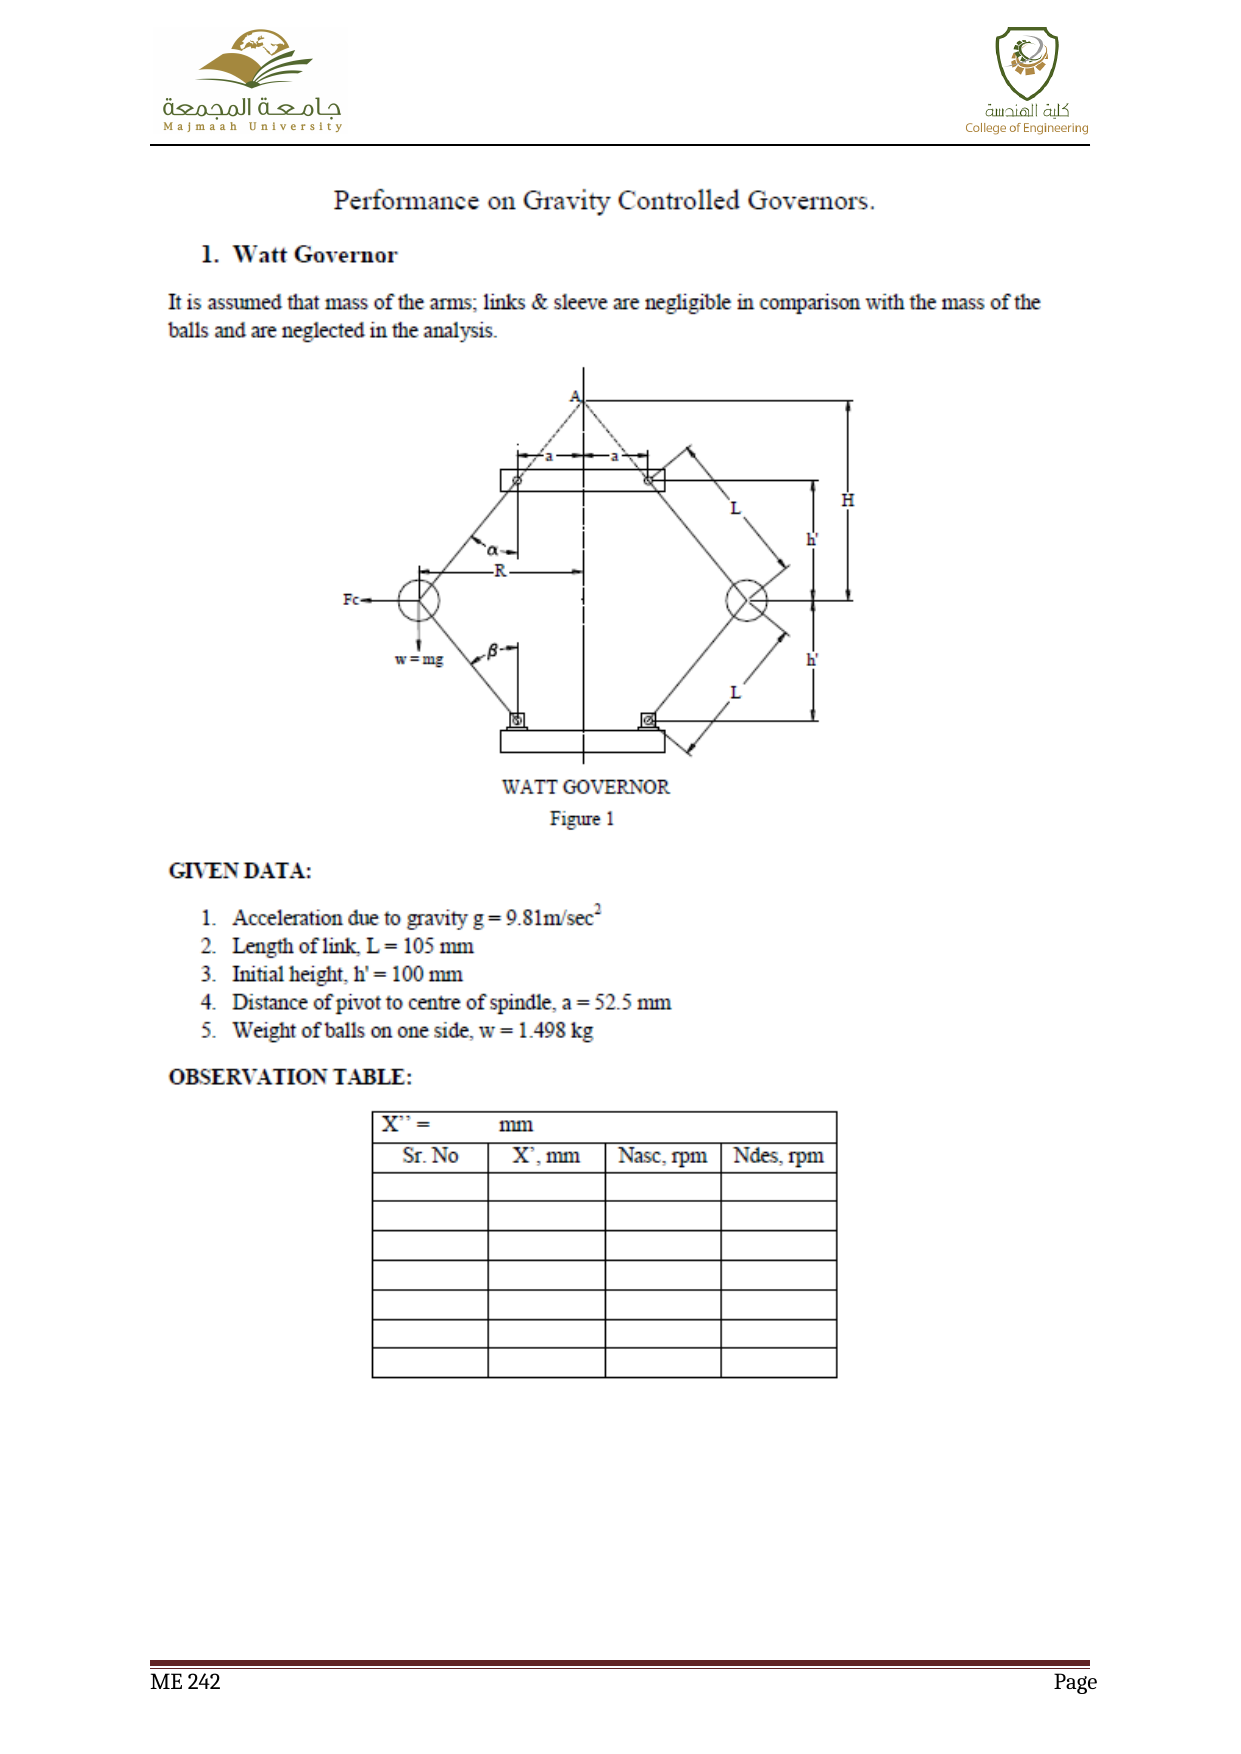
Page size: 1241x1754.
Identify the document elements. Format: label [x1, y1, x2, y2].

picture [153, 27, 348, 134]
picture [965, 27, 1089, 135]
picture [150, 173, 1063, 1388]
